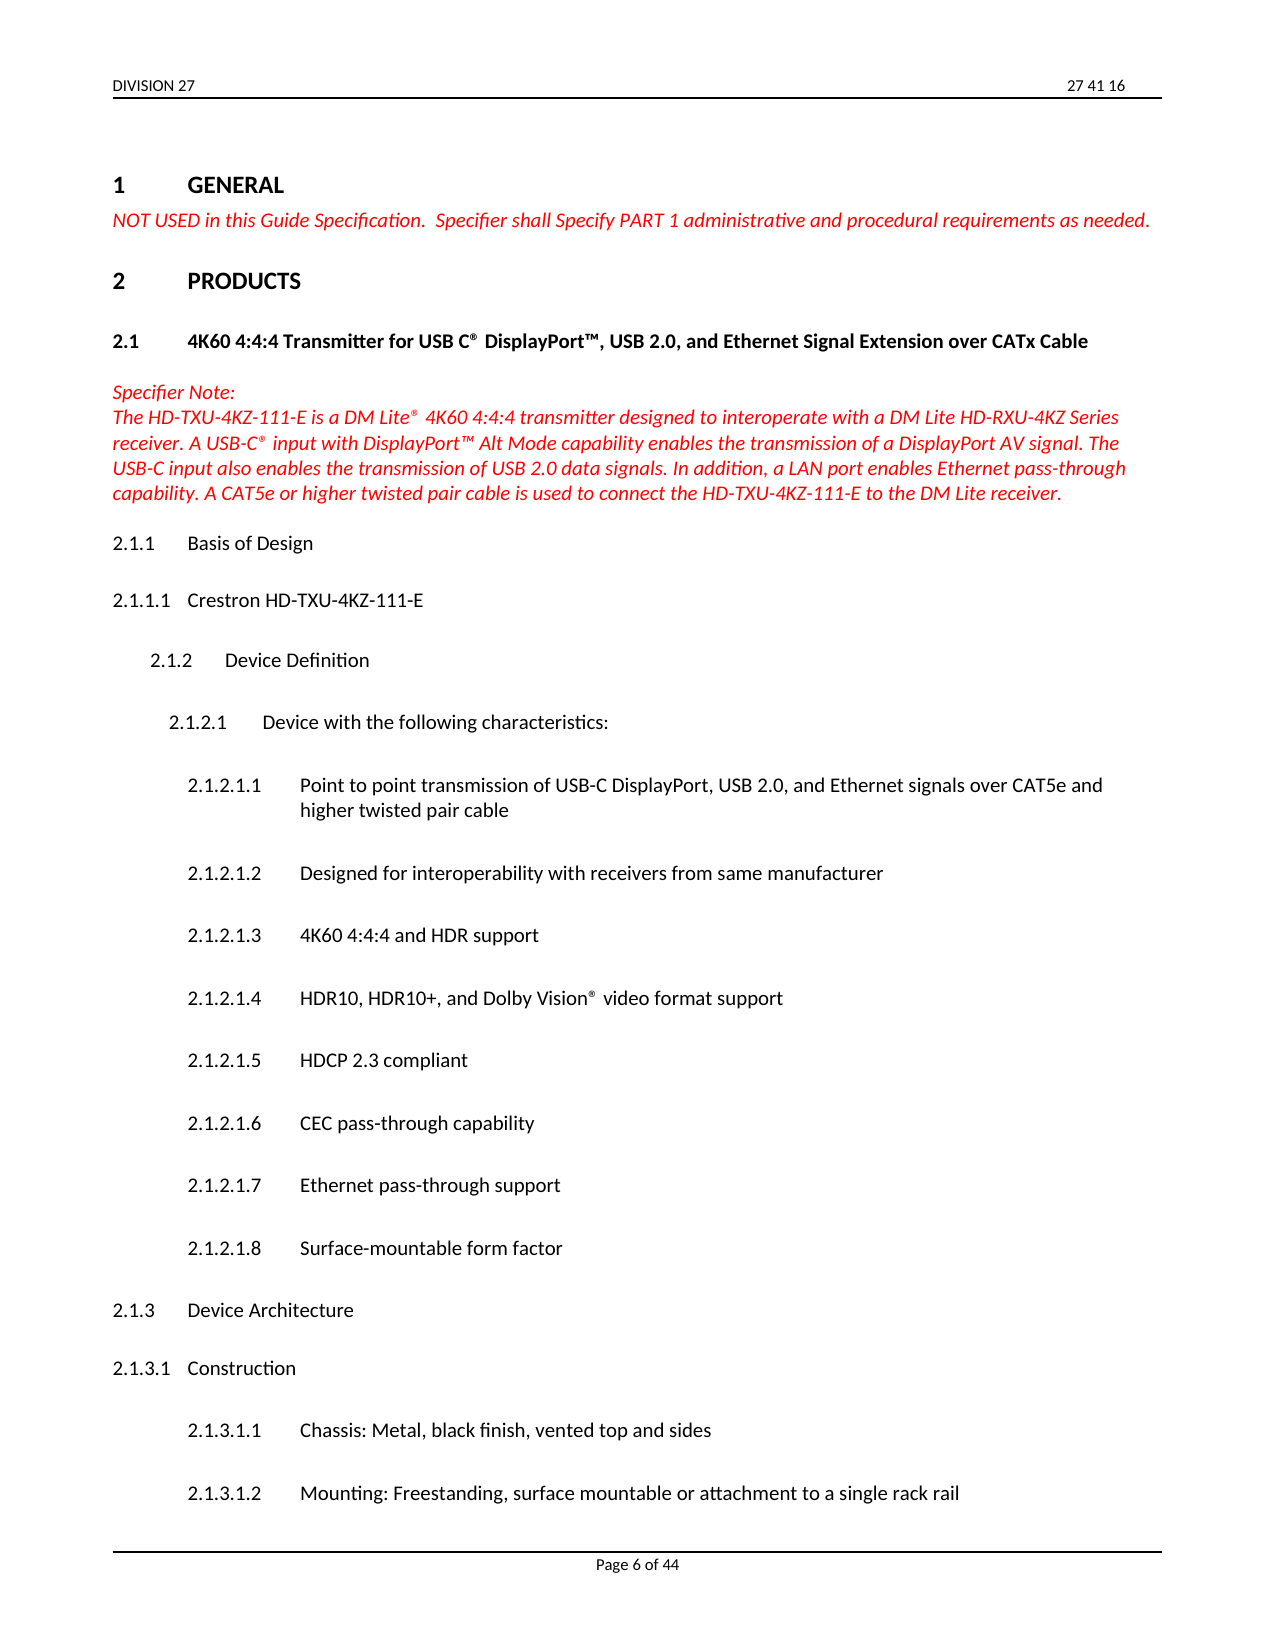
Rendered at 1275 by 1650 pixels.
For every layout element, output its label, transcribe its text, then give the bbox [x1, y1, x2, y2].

subtitle Chassis: Metal, black finish, vented top and sides [187, 1417, 1162, 1443]
subtitle Ethernet pass-through support [187, 1172, 1162, 1198]
subtitle PRODUCTS [112, 265, 1162, 296]
subtitle HDR10, HDR10+, and Dolby Vision® video format support [187, 985, 1162, 1010]
text Specifier Note: [112, 379, 1162, 404]
subtitle Construction [112, 1355, 1162, 1380]
subtitle Designed for interoperability with receivers from same manufacturer [187, 860, 1162, 885]
subtitle 4K60 4:4:4 and HDR support [187, 922, 1162, 948]
subtitle Device Architecture [112, 1297, 1162, 1323]
subtitle CEC pass-through capability [187, 1110, 1162, 1135]
subtitle Device Definition [150, 647, 1162, 672]
subtitle 4K60 4:4:4 Transmitter for USB C® DisplayPort™, USB 2.0, and Ethernet Signal Extension over CATx Cable [112, 328, 1162, 353]
subtitle Point to point transmission of USB-C DisplayPort, USB 2.0, and Ethernet signals over CAT5e and higher twisted pair cable [187, 772, 1162, 823]
subtitle Basis of Design [112, 530, 1162, 555]
subtitle GENERAL [112, 169, 1162, 199]
subtitle Crestron HD-TXU-4KZ-111-E [112, 588, 1162, 613]
subtitle Mounting: Freestanding, surface mountable or attachment to a single rack rail [187, 1480, 1162, 1505]
subtitle Device with the following characteristics: [169, 709, 1162, 735]
subtitle HDCP 2.3 compliant [187, 1047, 1162, 1073]
text NOT USED in this Guide Specification. Specifier shall Specify PART 1 administrative and procedural requirements as needed. [112, 208, 1162, 233]
subtitle Surface-mountable form factor [187, 1235, 1162, 1260]
text The HD-TXU-4KZ-111-E is a DM Lite® 4K60 4:4:4 transmitter designed to interoperate with a DM Lite HD-RXU-4KZ Series receiver. A USB-C® input with DisplayPort™ Alt Mode capability enables the transmission of a DisplayPort AV signal. The USB-C input also enables the transmission of USB 2.0 data signals. In addition, a LAN port enables Ethernet pass-through capability. A CAT5e or higher twisted pair cable is used to connect the HD-TXU-4KZ-111-E to the DM Lite receiver. [112, 404, 1162, 506]
